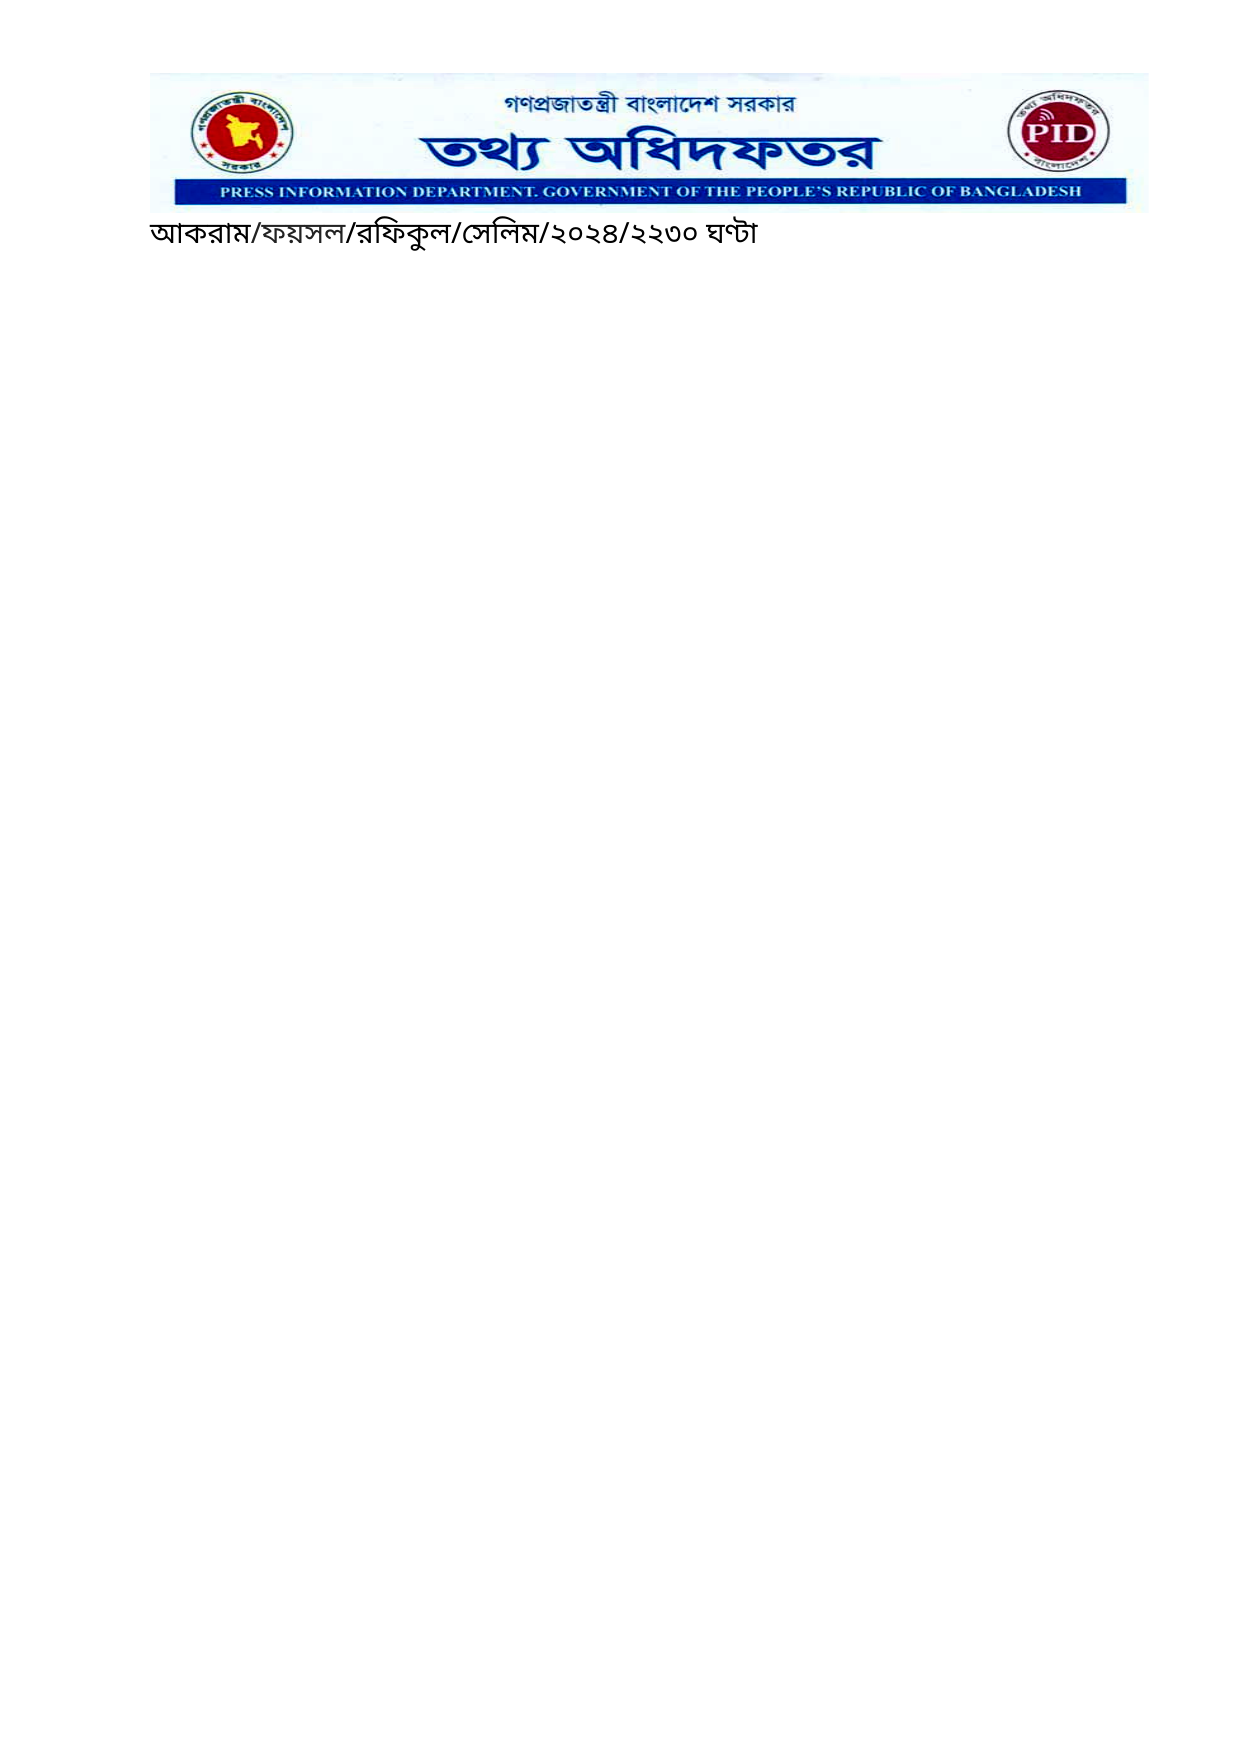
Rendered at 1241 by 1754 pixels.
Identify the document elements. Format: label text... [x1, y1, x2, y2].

text আকরাম/ফয়সল/রফিকুল/সেলিম/২০২৪/২২৩০ ঘণ্টা [150, 213, 1120, 255]
